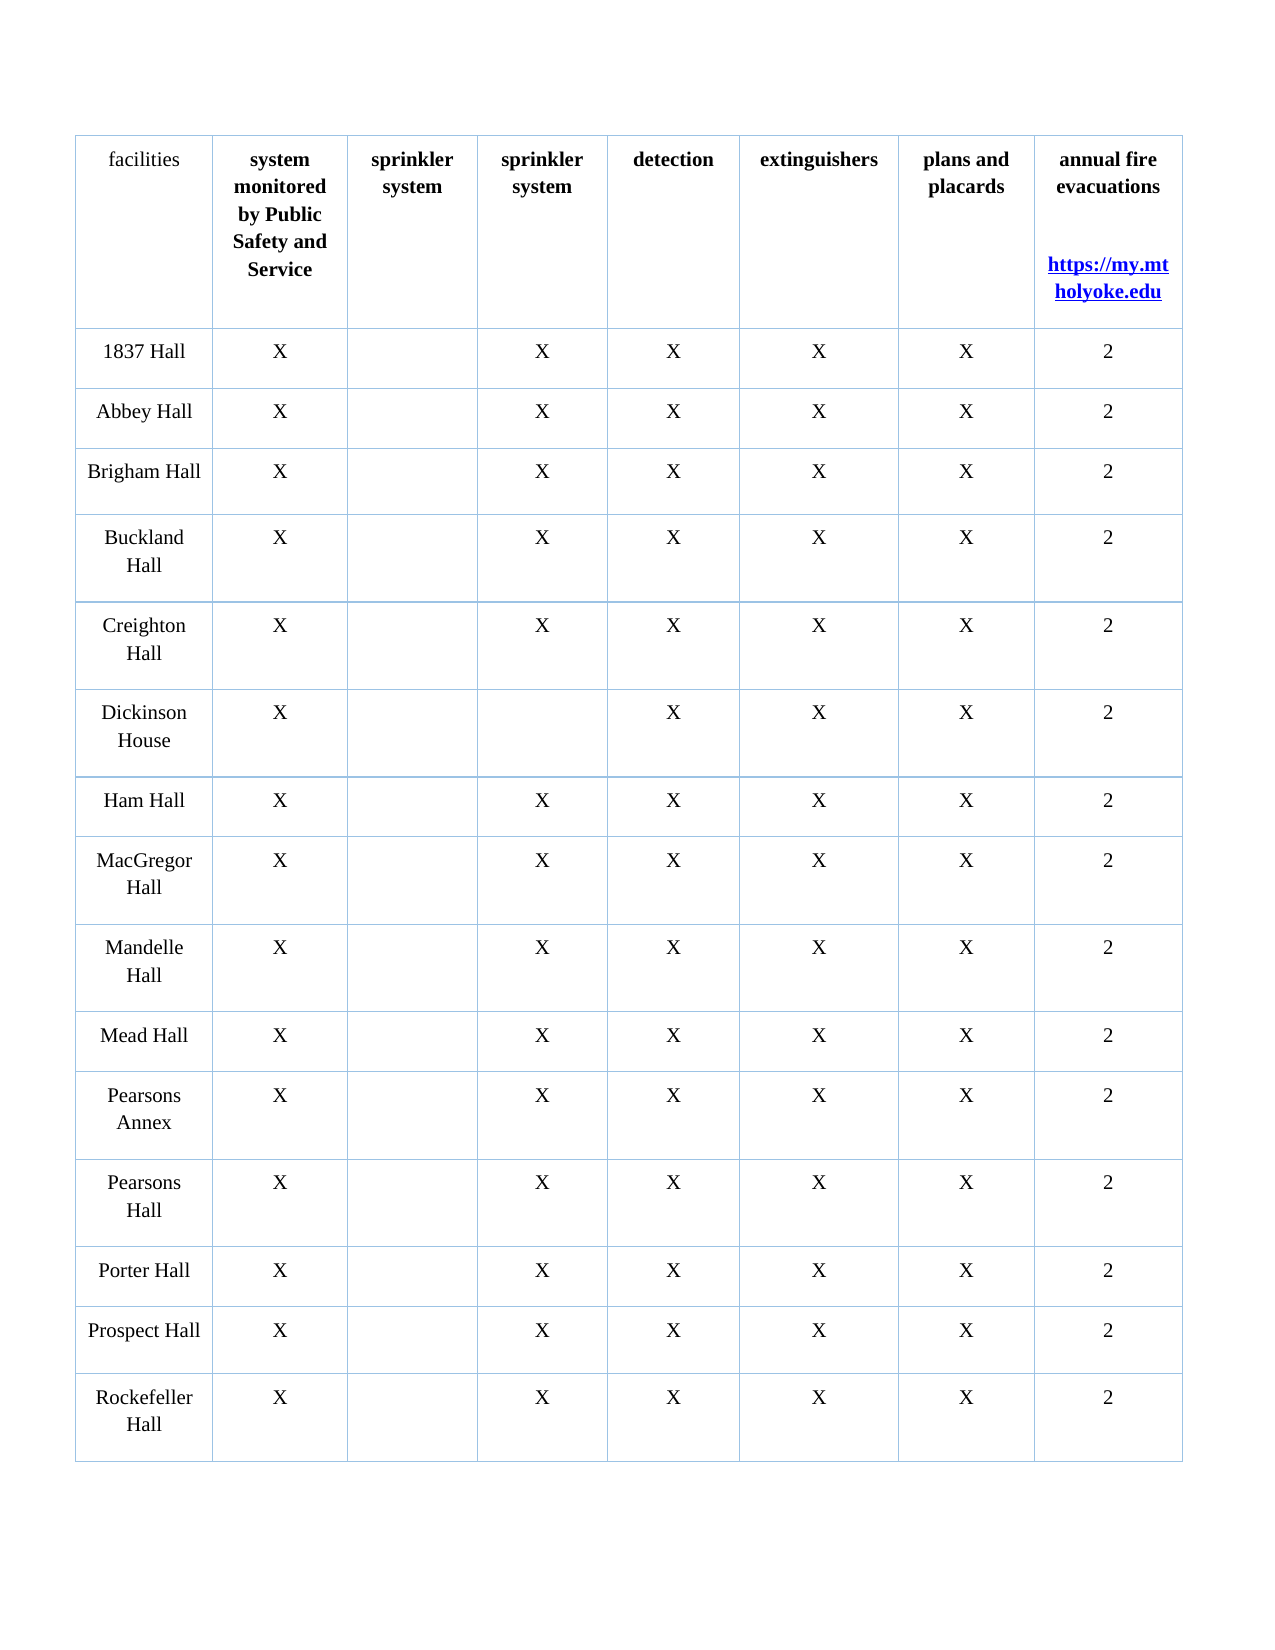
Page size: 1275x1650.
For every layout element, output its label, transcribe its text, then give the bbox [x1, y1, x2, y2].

table_cell 2 [1035, 449, 1182, 514]
table_cell [348, 515, 477, 601]
table_cell X [740, 329, 898, 388]
table_cell [348, 1072, 477, 1159]
table_cell X [478, 515, 607, 601]
table_cell X [608, 1374, 739, 1461]
table_cell X [899, 1012, 1034, 1071]
table_cell X [899, 1247, 1034, 1306]
table_cell 2 [1035, 1374, 1182, 1461]
table_cell X [478, 1247, 607, 1306]
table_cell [1035, 136, 1182, 328]
table_cell X [213, 778, 347, 836]
table_cell X [608, 778, 739, 836]
table_cell X [213, 1247, 347, 1306]
table_cell 2 [1035, 603, 1182, 689]
table_cell X [899, 515, 1034, 601]
table_cell 2 [1035, 690, 1182, 776]
table_cell X [213, 449, 347, 514]
table_cell 2 [1035, 837, 1182, 924]
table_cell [76, 136, 212, 328]
table_cell X [740, 837, 898, 924]
table_cell Fire extinguishers [740, 136, 898, 328]
table_cell X [608, 1012, 739, 1071]
table_cell X [213, 1072, 347, 1159]
table_cell Brigham Hall [76, 449, 212, 514]
table_cell 2 [1035, 925, 1182, 1011]
table_cell 2 [1035, 778, 1182, 836]
table_cell [348, 329, 477, 388]
table_cell 2 [1035, 515, 1182, 601]
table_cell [899, 136, 1034, 328]
table_cell X [608, 329, 739, 388]
table_cell [348, 1247, 477, 1306]
table_cell X [478, 603, 607, 689]
table_cell X [478, 1307, 607, 1373]
table_cell X [478, 1374, 607, 1461]
table_cell [348, 389, 477, 447]
table_cell X [899, 1374, 1034, 1461]
table_cell X [899, 389, 1034, 447]
table_cell X [478, 1072, 607, 1159]
table_cell MacGregor Hall [76, 837, 212, 924]
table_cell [348, 136, 477, 328]
table_cell [348, 1012, 477, 1071]
table_cell 2 [1035, 1247, 1182, 1306]
table_cell X [608, 690, 739, 776]
table_cell Smoke detection [608, 136, 739, 328]
table_cell X [899, 329, 1034, 388]
table_cell Mead Hall [76, 1012, 212, 1071]
table_cell X [478, 1012, 607, 1071]
table_cell X [213, 1307, 347, 1373]
table_cell X [740, 1072, 898, 1159]
table_cell X [740, 389, 898, 447]
table_cell X [899, 1307, 1034, 1373]
table_cell 2 [1035, 1072, 1182, 1159]
table_cell X [740, 1012, 898, 1071]
table_cell X [740, 603, 898, 689]
table_cell Rockefeller Hall [76, 1374, 212, 1461]
table_cell X [478, 778, 607, 836]
table_cell X [899, 837, 1034, 924]
table_cell X [740, 1374, 898, 1461]
table_cell Dickinson House [76, 690, 212, 776]
table_cell X [213, 515, 347, 601]
table_cell X [478, 837, 607, 924]
table_cell [348, 603, 477, 689]
table_cell [348, 1160, 477, 1246]
table_cell [478, 690, 607, 776]
table_cell X [608, 1247, 739, 1306]
table_cell Buckland Hall [76, 515, 212, 601]
table_cell X [740, 778, 898, 836]
table_cell X [608, 449, 739, 514]
table_cell 2 [1035, 1160, 1182, 1246]
table_cell X [213, 603, 347, 689]
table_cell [213, 136, 347, 328]
table_cell [348, 837, 477, 924]
table_cell [348, 778, 477, 836]
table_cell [478, 136, 607, 328]
table_cell X [899, 690, 1034, 776]
table_cell 2 [1035, 389, 1182, 447]
table_cell X [899, 603, 1034, 689]
table_cell X [740, 690, 898, 776]
table_cell X [608, 1072, 739, 1159]
table_cell X [478, 449, 607, 514]
table_cell X [608, 837, 739, 924]
table_cell X [478, 329, 607, 388]
table_cell [348, 449, 477, 514]
table_cell X [899, 925, 1034, 1011]
table_cell X [608, 1307, 739, 1373]
table_cell X [213, 1374, 347, 1461]
table_cell [348, 1374, 477, 1461]
table_cell X [740, 1307, 898, 1373]
table_cell X [899, 778, 1034, 836]
table_cell X [608, 925, 739, 1011]
table_cell X [213, 389, 347, 447]
table_cell Creighton Hall [76, 603, 212, 689]
table_cell [348, 1307, 477, 1373]
table_cell X [608, 603, 739, 689]
table_cell X [899, 1072, 1034, 1159]
table_cell X [608, 389, 739, 447]
table_cell X [213, 690, 347, 776]
table_cell Porter Hall [76, 1247, 212, 1306]
table_cell X [899, 1160, 1034, 1246]
table_cell Abbey Hall [76, 389, 212, 447]
table_cell 2 [1035, 329, 1182, 388]
table_cell X [899, 449, 1034, 514]
table_cell 2 [1035, 1307, 1182, 1373]
table_cell X [478, 389, 607, 447]
table_cell X [740, 449, 898, 514]
table_cell Ham Hall [76, 778, 212, 836]
table_cell X [740, 1247, 898, 1306]
table_cell X [478, 925, 607, 1011]
table_cell X [213, 837, 347, 924]
table_cell X [740, 515, 898, 601]
table_cell X [213, 1012, 347, 1071]
table_cell X [608, 515, 739, 601]
table_cell X [608, 1160, 739, 1246]
table_cell [348, 925, 477, 1011]
table_cell 2 [1035, 1012, 1182, 1071]
table_cell X [213, 925, 347, 1011]
table_cell X [213, 1160, 347, 1246]
table_cell Prospect Hall [76, 1307, 212, 1373]
table_cell Mandelle Hall [76, 925, 212, 1011]
table_cell X [213, 329, 347, 388]
table_cell X [478, 1160, 607, 1246]
table_cell Pearsons Annex [76, 1072, 212, 1159]
table_cell X [740, 1160, 898, 1246]
table_cell 1837 Hall [76, 329, 212, 388]
table_cell [348, 690, 477, 776]
table_cell X [740, 925, 898, 1011]
table_cell Pearsons Hall [76, 1160, 212, 1246]
